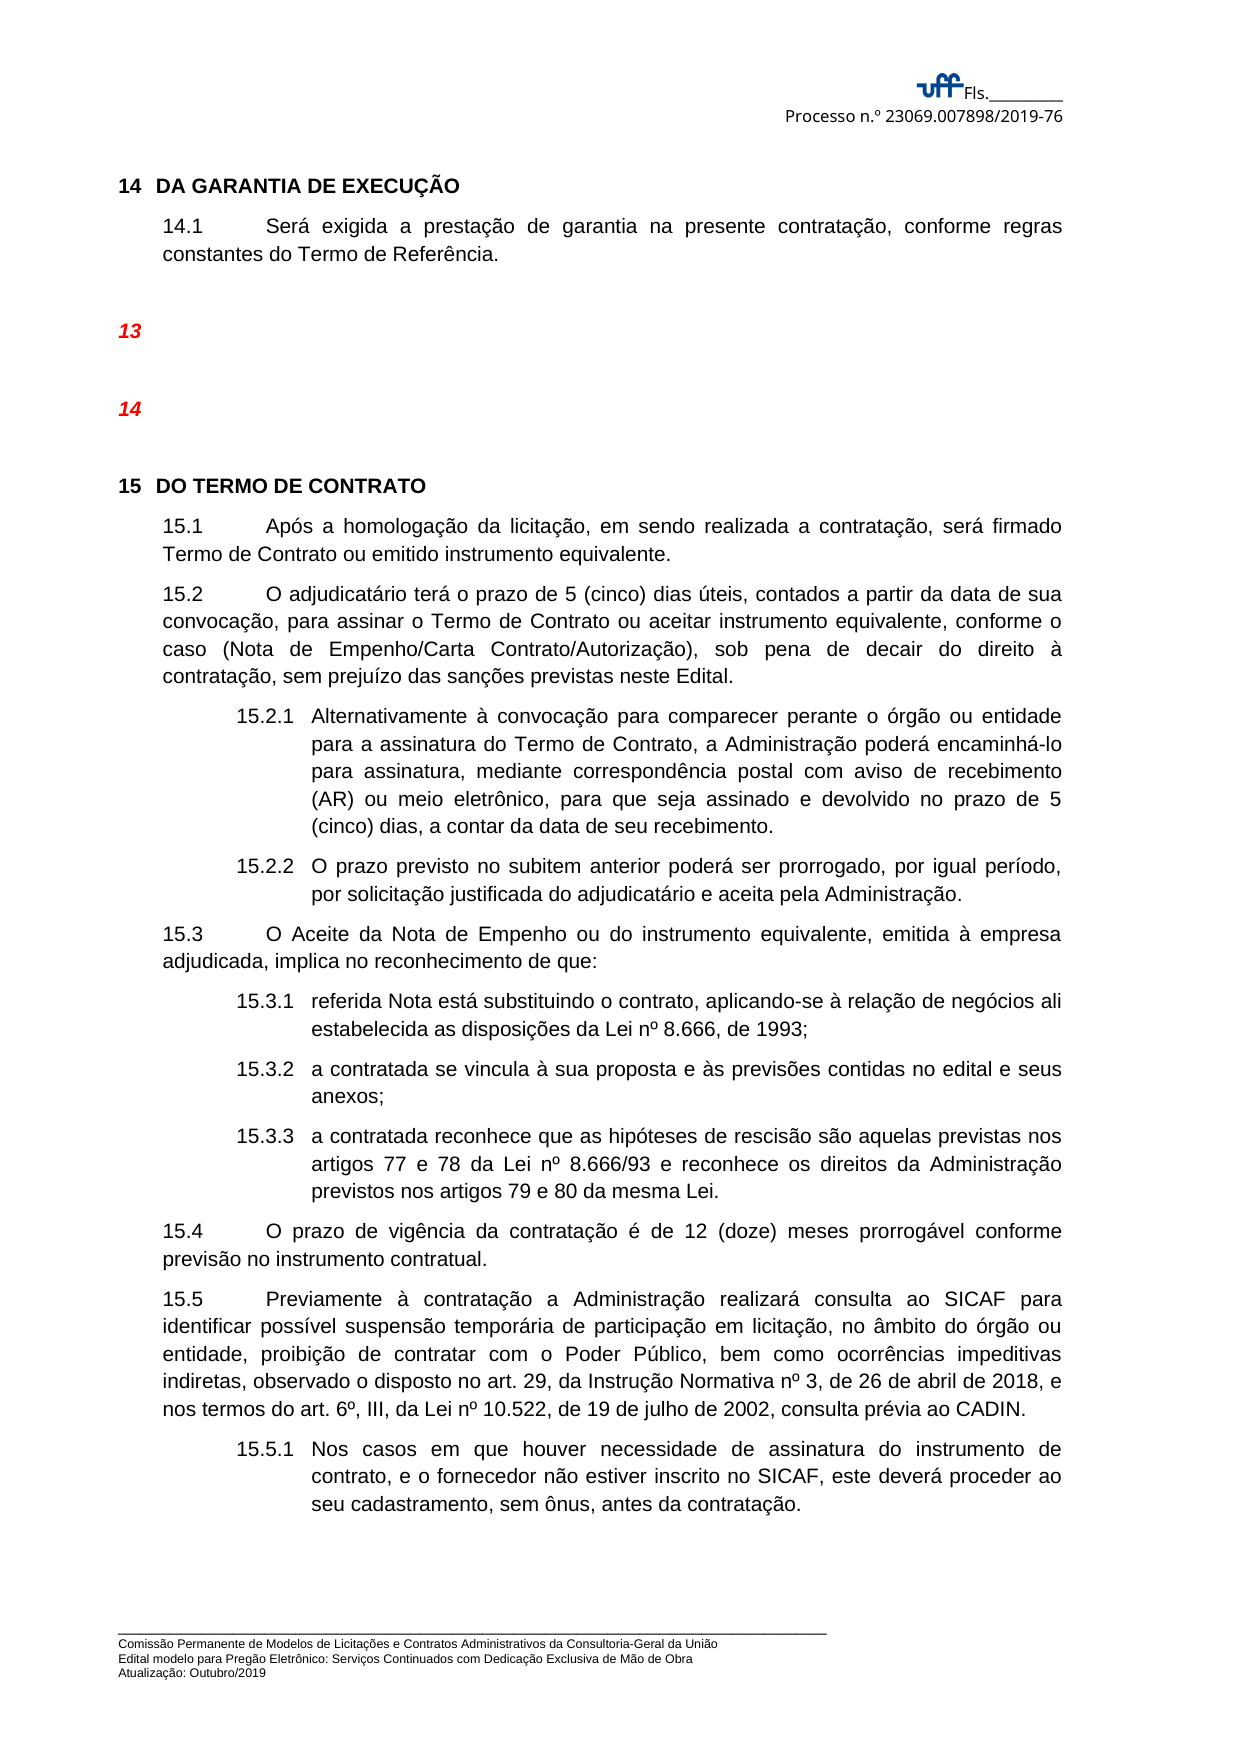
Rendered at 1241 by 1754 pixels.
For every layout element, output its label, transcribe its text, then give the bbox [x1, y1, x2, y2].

list O prazo previsto no subitem anterior poderá ser prorrogado, por igual período, por solicitação justificada do adjudicatário e aceita pela Administração. [236, 854, 1063, 905]
list O adjudicatário terá o prazo de 5 (cinco) dias úteis, contados a partir da data de sua convocação, para assinar o Termo de Contrato ou aceitar instrumento equivalente, conforme o caso (Nota de Empenho/Carta Contrato/Autorização), sob pena de decair do direito à contratação, sem prejuízo das sanções previstas neste Edital. [162, 581, 1063, 688]
list Após a homologação da licitação, em sendo realizada a contratação, será firmado Termo de Contrato ou emitido instrumento equivalente. [162, 514, 1063, 565]
list DO TERMO DE CONTRATO [118, 474, 1064, 498]
list Nos casos em que houver necessidade de assinatura do instrumento de contrato, e o fornecedor não estiver inscrito no SICAF, este deverá proceder ao seu cadastramento, sem ônus, antes da contratação. [236, 1436, 1063, 1515]
picture [916, 73, 964, 100]
list a contratada se vincula à sua proposta e às previsões contidas no edital e seus anexos; [236, 1056, 1063, 1108]
list Alternativamente à convocação para comparecer perante o órgão ou entidade para a assinatura do Termo de Contrato, a Administração poderá encaminhá-lo para assinatura, mediante correspondência postal com aviso de recebimento (AR) ou meio eletrônico, para que seja assinado e devolvido no prazo de 5 (cinco) dias, a contar da data de seu recebimento. [236, 704, 1063, 838]
list a contratada reconhece que as hipóteses de rescisão são aquelas previstas nos artigos 77 e 78 da Lei nº 8.666/93 e reconhece os direitos da Administração previstos nos artigos 79 e 80 da mesma Lei. [236, 1124, 1063, 1203]
list referida Nota está substituindo o contrato, aplicando-se à relação de negócios ali estabelecida as disposições da Lei nº 8.666, de 1993; [236, 989, 1063, 1040]
list DA GARANTIA DE EXECUÇÃO [118, 174, 1064, 198]
list Previamente à contratação a Administração realizará consulta ao SICAF para identificar possível suspensão temporária de participação em licitação, no âmbito do órgão ou entidade, proibição de contratar com o Poder Público, bem como ocorrências impeditivas indiretas, observado o disposto no art. 29, da Instrução Normativa nº 3, de 26 de abril de 2018, e nos termos do art. 6º, III, da Lei nº 10.522, de 19 de julho de 2002, consulta prévia ao CADIN. [162, 1286, 1063, 1420]
list O prazo de vigência da contratação é de 12 (doze) meses prorrogável conforme previsão no instrumento contratual. [162, 1219, 1063, 1270]
list O Aceite da Nota de Empenho ou do instrumento equivalente, emitida à empresa adjudicada, implica no reconhecimento de que: [162, 921, 1063, 973]
list Será exigida a prestação de garantia na presente contratação, conforme regras constantes do Termo de Referência. [162, 214, 1063, 265]
